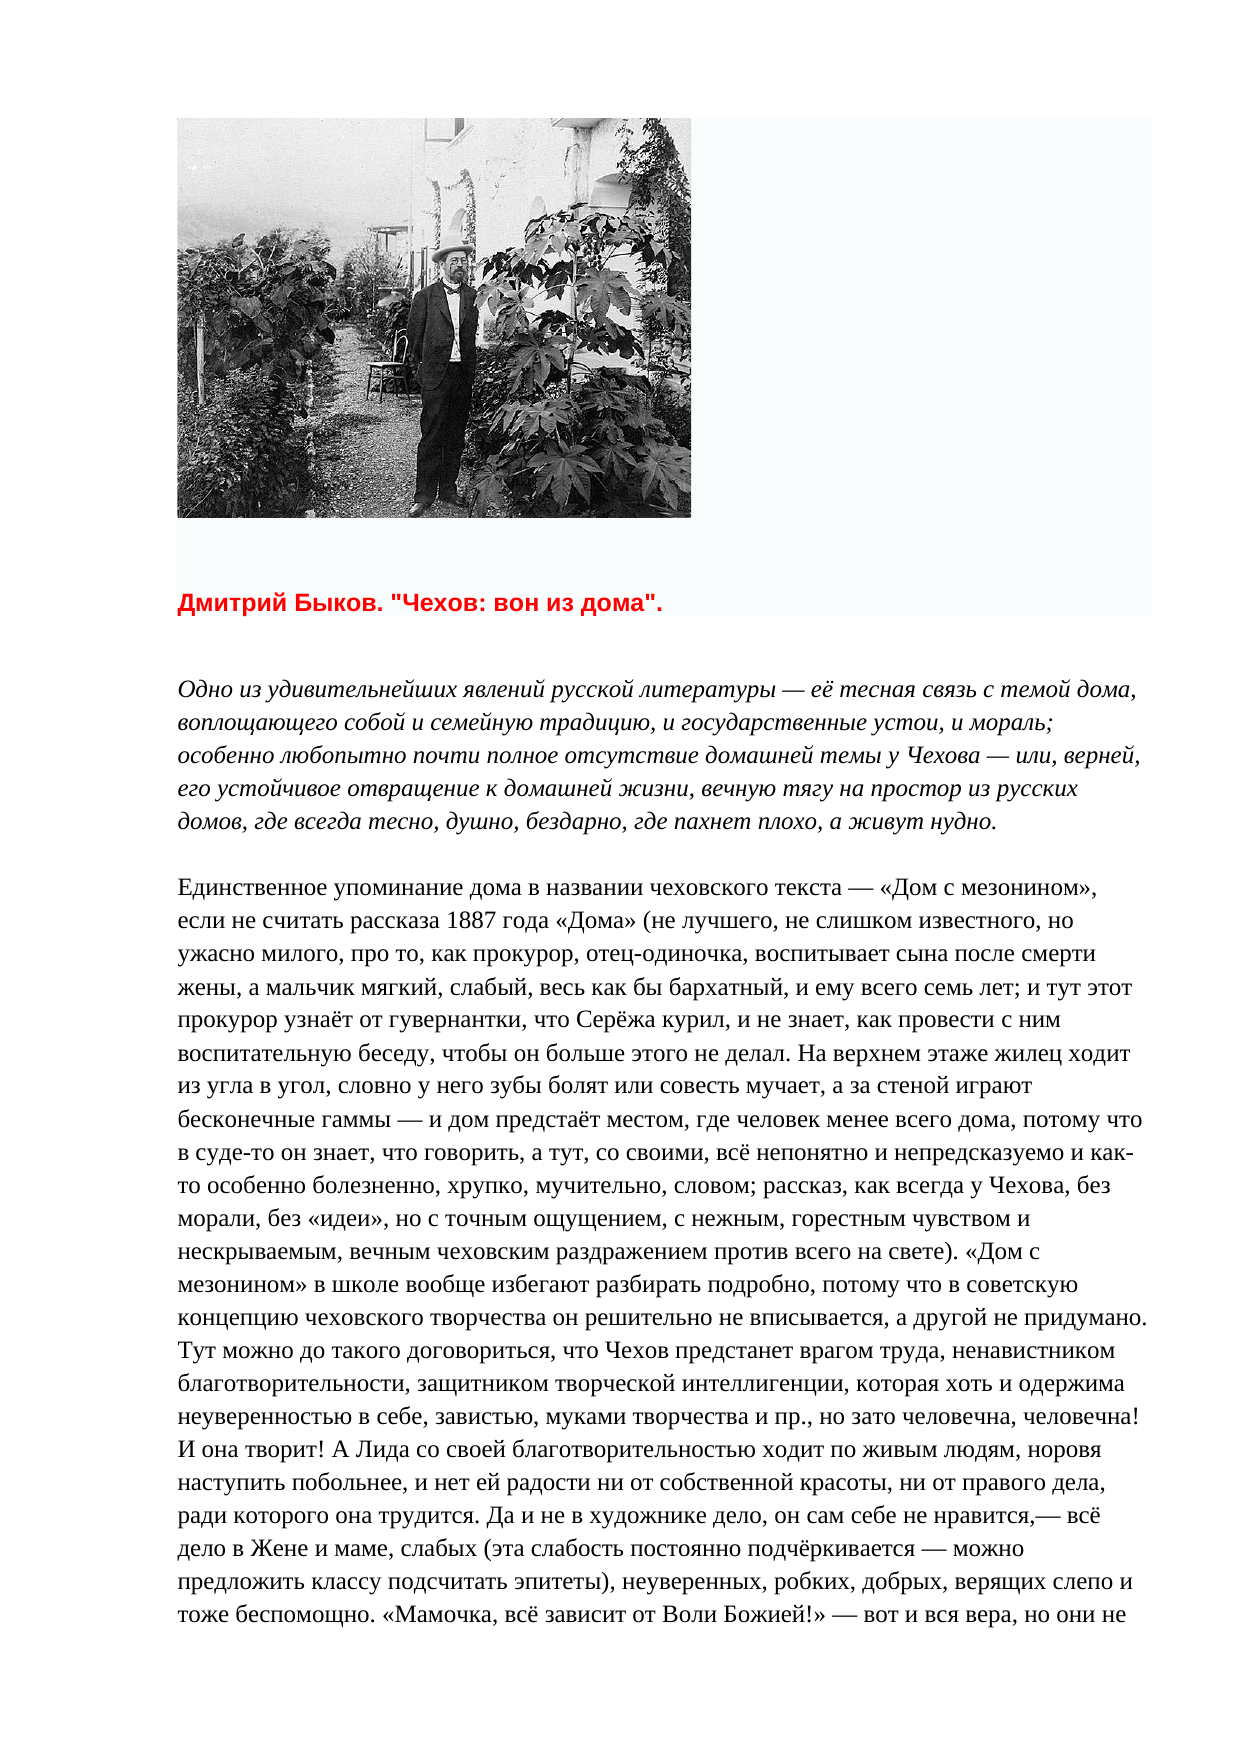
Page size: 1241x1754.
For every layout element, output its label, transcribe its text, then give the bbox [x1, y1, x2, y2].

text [177, 641, 1152, 1628]
picture [177, 118, 692, 518]
